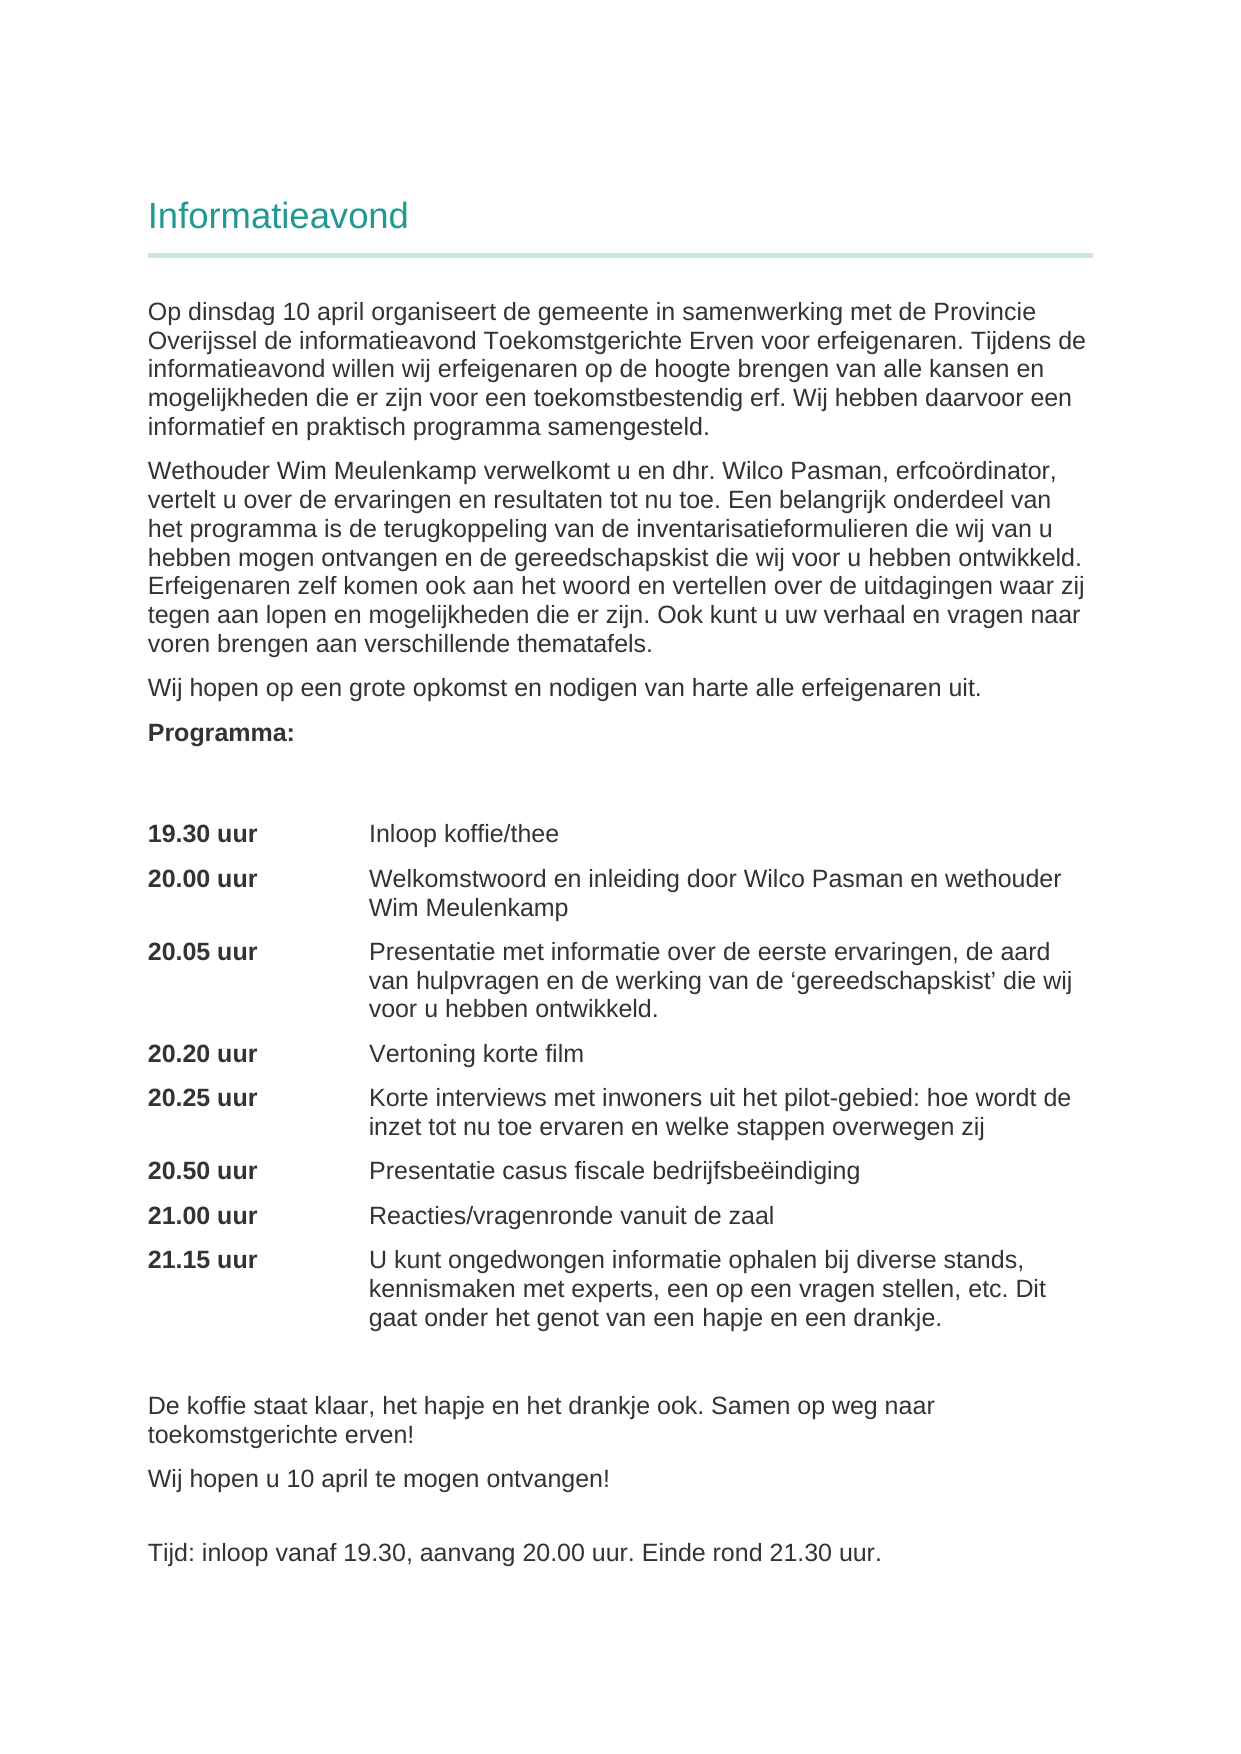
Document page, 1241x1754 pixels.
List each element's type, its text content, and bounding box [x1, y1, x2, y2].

text Informatieavond [148, 194, 1093, 253]
text 19.30 uur Inloop koffie/thee [148, 819, 1093, 848]
text Op dinsdag 10 april organiseert de gemeente in samenwerking met de Provincie Overijssel de informatieavond Toekomstgerichte Erven voor erfeigenaren. Tijdens de informatieavond willen wij erfeigenaren op de hoogte brengen van alle kansen en mogelijkheden die er zijn voor een toekomstbestendig erf. Wij hebben daarvoor een informatief en praktisch programma samengesteld. [148, 297, 1093, 441]
text 21.00 uur Reacties/vragenronde vanuit de zaal [148, 1201, 1093, 1229]
text Wethouder Wim Meulenkamp verwelkomt u en dhr. Wilco Pasman, erfcoördinator, vertelt u over de ervaringen en resultaten tot nu toe. Een belangrijk onderdeel van het programma is de terugkoppeling van de inventarisatieformulieren die wij van u hebben mogen ontvangen en de gereedschapskist die wij voor u hebben ontwikkeld. Erfeigenaren zelf komen ook aan het woord en vertellen over de uitdagingen waar zij tegen aan lopen en mogelijkheden die er zijn. Ook kunt u uw verhaal en vragen naar voren brengen aan verschillende thematafels. [148, 456, 1093, 657]
text 20.50 uur Presentatie casus fiscale bedrijfsbeëindiging [148, 1156, 1093, 1185]
text De koffie staat klaar, het hapje en het drankje ook. Samen op weg naar toekomstgerichte erven! [148, 1391, 1093, 1449]
text 20.25 uur Korte interviews met inwoners uit het pilot-gebied: hoe wordt de inzet tot nu toe ervaren en welke stappen overwegen zij [148, 1083, 1093, 1141]
text Wij hopen u 10 april te mogen ontvangen! [148, 1464, 1093, 1493]
text 21.15 uur U kunt ongedwongen informatie ophalen bij diverse stands, kennismaken met experts, een op een vragen stellen, etc. Dit gaat onder het genot van een hapje en een drankje. [148, 1245, 1093, 1331]
text 20.00 uur Welkomstwoord en inleiding door Wilco Pasman en wethouder Wim Meulenkamp [148, 864, 1093, 921]
text Programma: [148, 717, 1093, 804]
text Tijd: inloop vanaf 19.30, aanvang 20.00 uur. Einde rond 21.30 uur. [148, 1509, 1093, 1566]
text Wij hopen op een grote opkomst en nodigen van harte alle erfeigenaren uit. [148, 673, 1093, 702]
text 20.05 uur Presentatie met informatie over de eerste ervaringen, de aard van hulpvragen en de werking van de ‘gereedschapskist’ die wij voor u hebben ontwikkeld. [148, 937, 1093, 1023]
text 20.20 uur Vertoning korte film [148, 1039, 1093, 1067]
